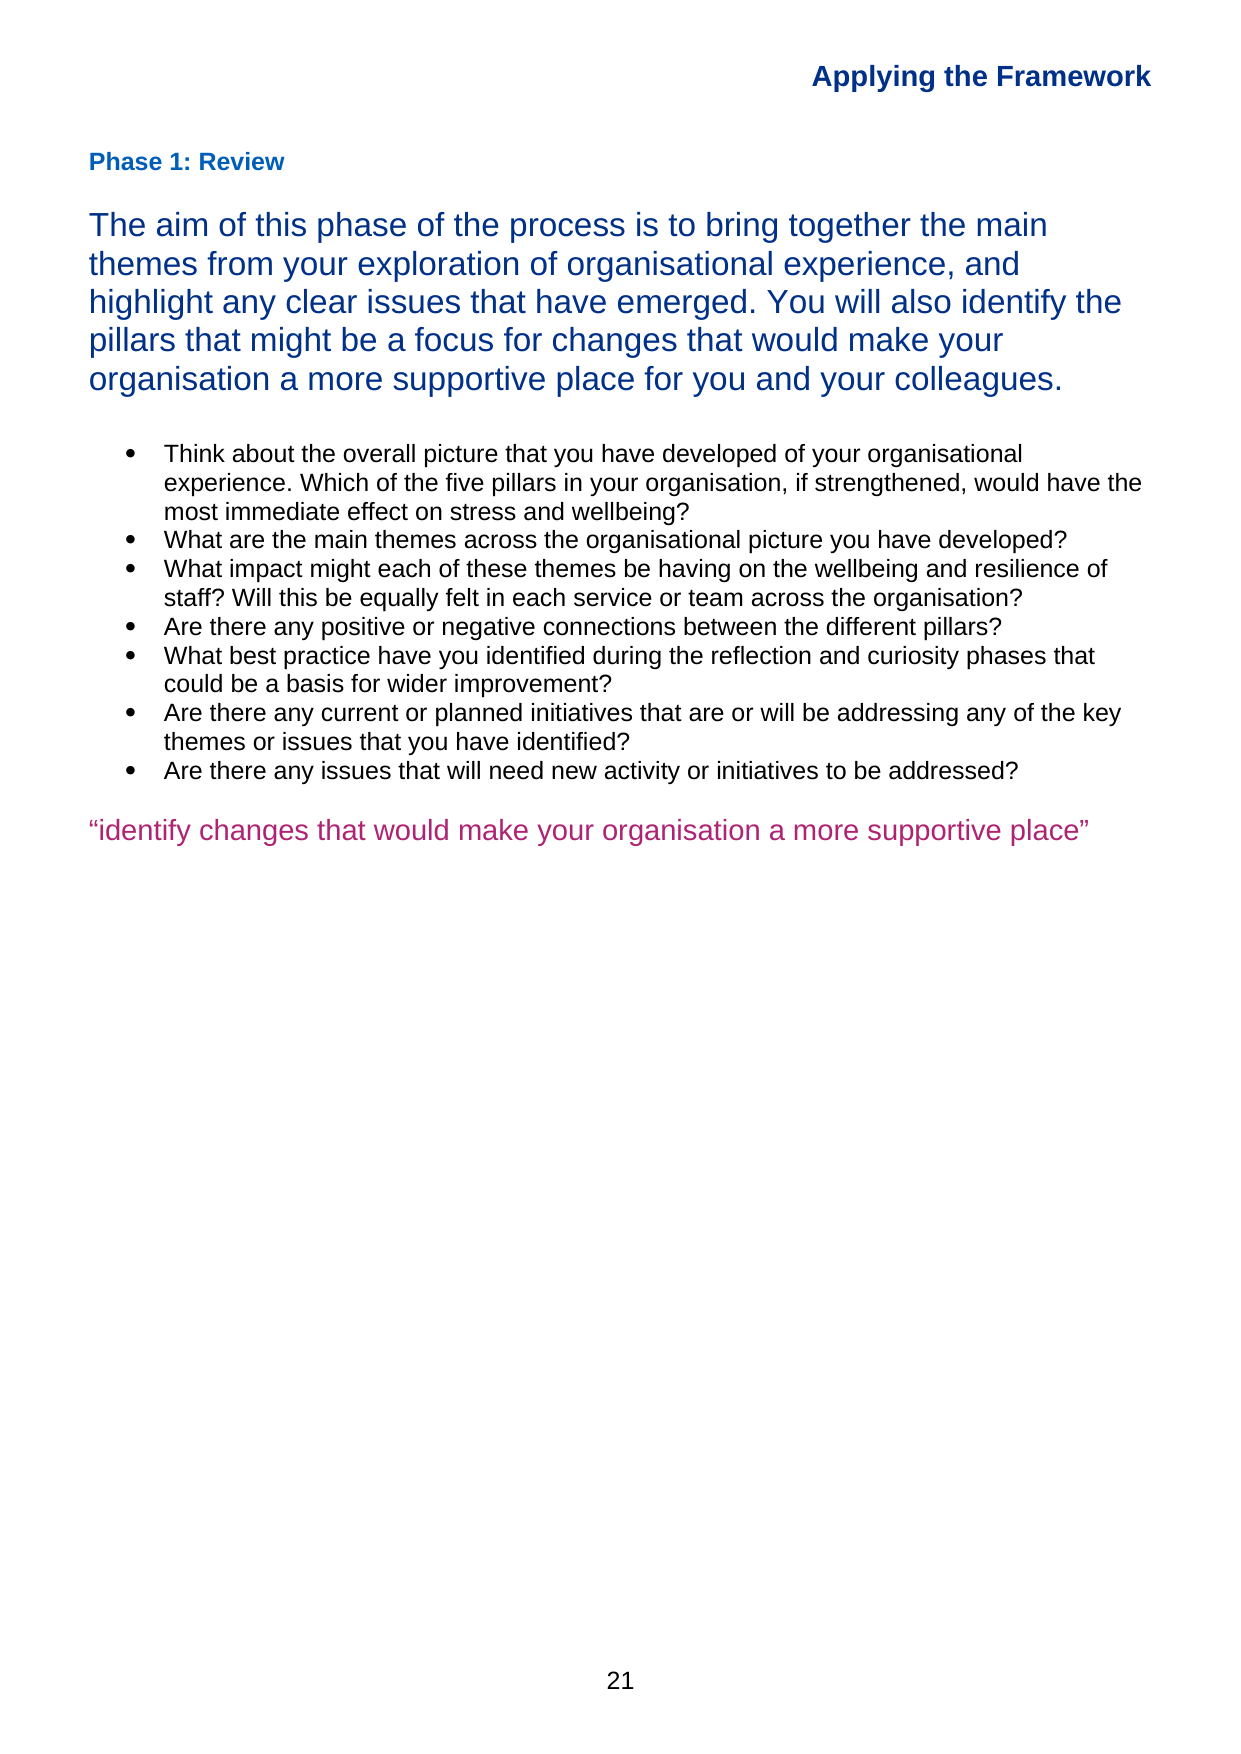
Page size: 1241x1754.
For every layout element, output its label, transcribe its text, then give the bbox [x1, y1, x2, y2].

list What best practice have you identified during the reflection and curiosity phases that could be a basis for wider improvement? [126, 641, 1152, 698]
list What are the main themes across the organisational picture you have developed? [126, 525, 1152, 554]
text The aim of this phase of the process is to bring together the main themes from your exploration of organisational experience, and highlight any clear issues that have emerged. You will also identify the pillars that might be a focus for changes that would make your organisation a more supportive place for you and your colleagues. [89, 205, 1152, 397]
list Are there any issues that will need new activity or initiatives to be addressed? [126, 756, 1152, 785]
list Are there any current or planned initiatives that are or will be addressing any of the key themes or issues that you have identified? [126, 698, 1152, 756]
list What impact might each of these themes be having on the wellbeing and resilience of staff? Will this be equally felt in each service or team across the organisation? [126, 554, 1152, 612]
subtitle Phase 1: Review [89, 147, 1152, 176]
list Are there any positive or negative connections between the different pillars? [126, 612, 1152, 641]
list Think about the overall picture that you have developed of your organisational experience. Which of the five pillars in your organisation, if strengthened, would have the most immediate effect on stress and wellbeing? [126, 439, 1152, 525]
text “identify changes that would make your organisation a more supportive place” [89, 813, 1152, 847]
